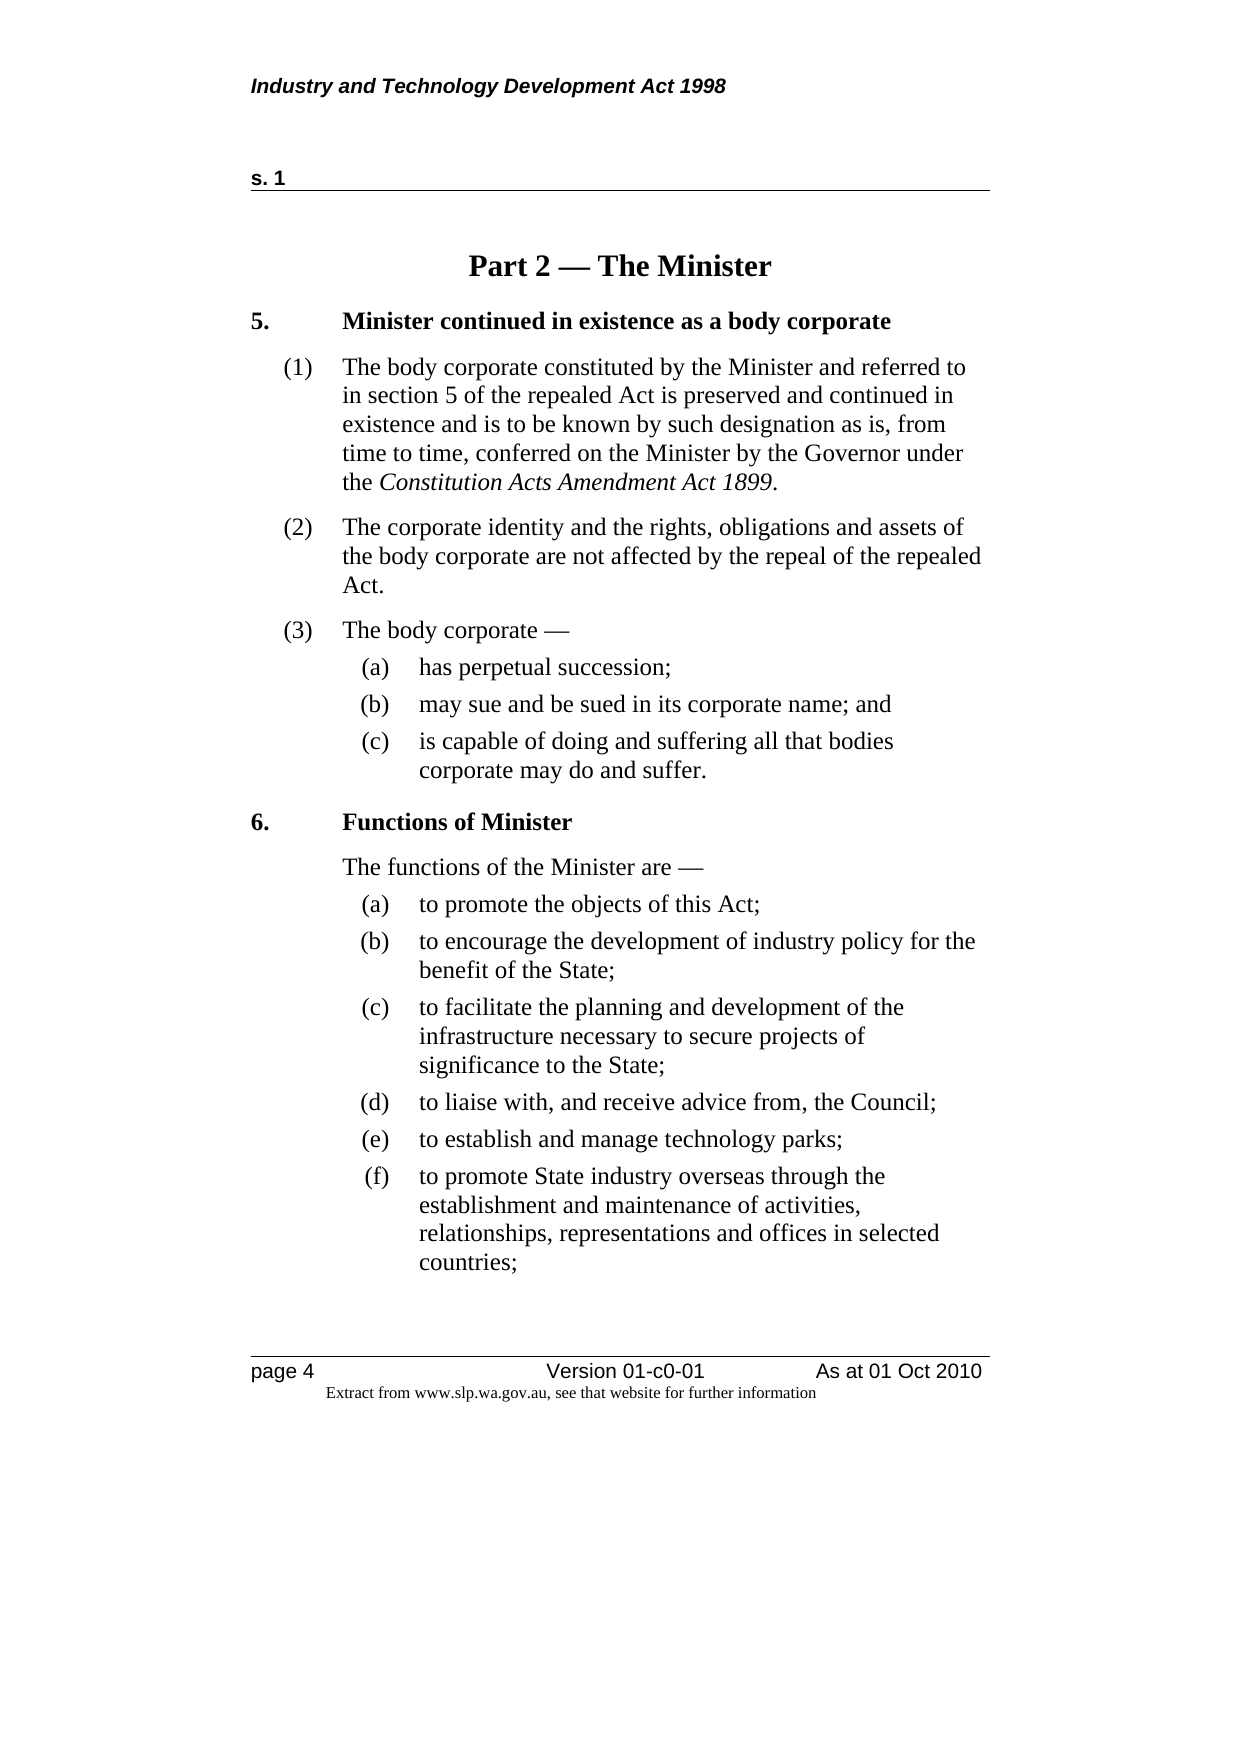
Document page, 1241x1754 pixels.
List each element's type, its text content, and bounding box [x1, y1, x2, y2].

text (d) to liaise with, and receive advice from, the Council; [251, 1087, 990, 1116]
text (1) The body corporate constituted by the Minister and referred to in section 5 of the repealed Act is preserved and continued in existence and is to be known by such designation as is, from time to time, conferred on the Minister by the Governor under the Constitution Acts Amendment Act 1899. [251, 352, 990, 496]
text (3) The body corporate — [251, 615, 990, 644]
text (e) to establish and manage technology parks; [251, 1124, 990, 1153]
text The functions of the Minister are — [251, 852, 990, 881]
text (b) may sue and be sued in its corporate name; and [251, 689, 990, 718]
text (f) to promote State industry overseas through the establishment and maintenance of activities, relationships, representations and offices in selected countries; [251, 1161, 990, 1276]
text (2) The corporate identity and the rights, obligations and assets of the body corporate are not affected by the repeal of the repealed Act. [251, 512, 990, 598]
subtitle 5. Minister continued in existence as a body corporate [251, 306, 990, 335]
subtitle 6. Functions of Minister [251, 807, 990, 836]
text (a) to promote the objects of this Act; [251, 889, 990, 918]
text (a) has perpetual succession; [251, 652, 990, 681]
subtitle Part 2 — The Minister [251, 247, 990, 283]
text (c) to facilitate the planning and development of the infrastructure necessary to secure projects of significance to the State; [251, 992, 990, 1078]
text (b) to encourage the development of industry policy for the benefit of the State; [251, 926, 990, 984]
text (c) is capable of doing and suffering all that bodies corporate may do and suffer. [251, 726, 990, 784]
